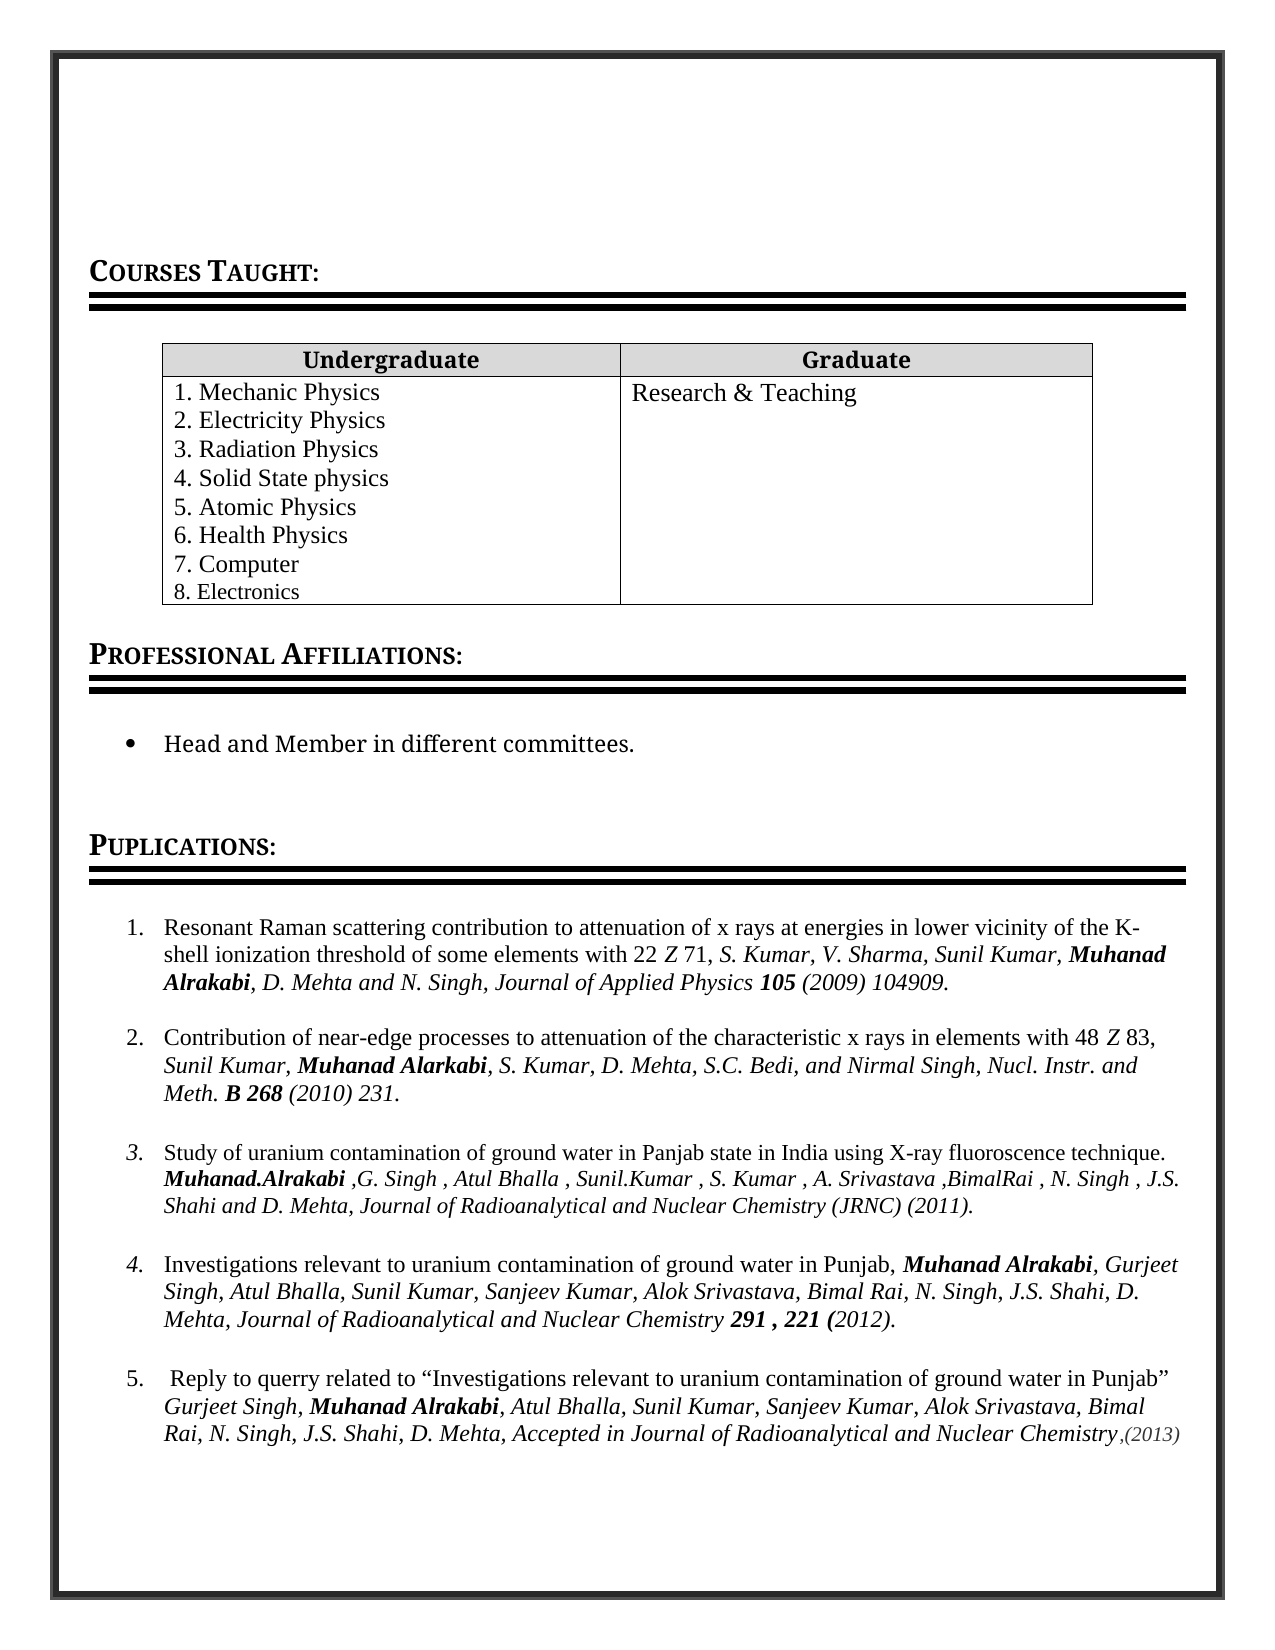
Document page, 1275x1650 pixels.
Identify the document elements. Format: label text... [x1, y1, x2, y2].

list Contribution of near-edge processes to attenuation of the characteristic x rays in elements with 48 Z 83, Sunil Kumar, Muhanad Alarkabi, S. Kumar, D. Mehta, S.C. Bedi, and Nirmal Singh, Nucl. Instr. and Meth. B 268 (2010) 231. [126, 1023, 1186, 1106]
list Head and Member in different committees. [126, 728, 1186, 759]
list Investigations relevant to uranium contamination of ground water in Punjab, Muhanad Alrakabi, Gurjeet Singh, Atul Bhalla, Sunil Kumar, Sanjeev Kumar, Alok Srivastava, Bimal Rai, N. Singh, J.S. Shahi, D. Mehta, Journal of Radioanalytical and Nuclear Chemistry 291 , 221 (2012). [126, 1250, 1186, 1333]
list Resonant Raman scattering contribution to attenuation of x rays at energies in lower vicinity of the K-shell ionization threshold of some elements with 22 Z 71, S. Kumar, V. Sharma, Sunil Kumar, Muhanad Alrakabi, D. Mehta and N. Singh, Journal of Applied Physics 105 (2009) 104909. [126, 913, 1186, 996]
table_cell 1. Mechanic Physics 2. Electricity Physics 3. Radiation Physics 4. Solid State physics 5. Atomic Physics 6. Health Physics 7. Computer 8. Electronics [163, 377, 620, 604]
list Reply to querry related to “Investigations relevant to uranium contamination of ground water in Punjab” Gurjeet Singh, Muhanad Alrakabi, Atul Bhalla, Sunil Kumar, Sanjeev Kumar, Alok Srivastava, Bimal Rai, N. Singh, J.S. Shahi, D. Mehta, Accepted in Journal of Radioanalytical and Nuclear Chemistry,(2013) [126, 1364, 1186, 1447]
text PUPLICATIONS: [89, 824, 1186, 866]
text PROFESSIONAL AFFILIATIONS: [89, 633, 1186, 675]
table_header Graduate [621, 344, 1092, 376]
list Study of uranium contamination of ground water in Panjab state in India using X-ray fluoroscence technique. Muhanad.Alrakabi ,G. Singh , Atul Bhalla , Sunil.Kumar , S. Kumar , A. Srivastava ,BimalRai , N. Singh , J.S. Shahi and D. Mehta, Journal of Radioanalytical and Nuclear Chemistry (JRNC) (2011). [126, 1138, 1186, 1218]
table_header Undergraduate [163, 344, 620, 376]
text COURSES TAUGHT: [89, 250, 1186, 292]
table_cell Research & Teaching [621, 377, 1092, 604]
